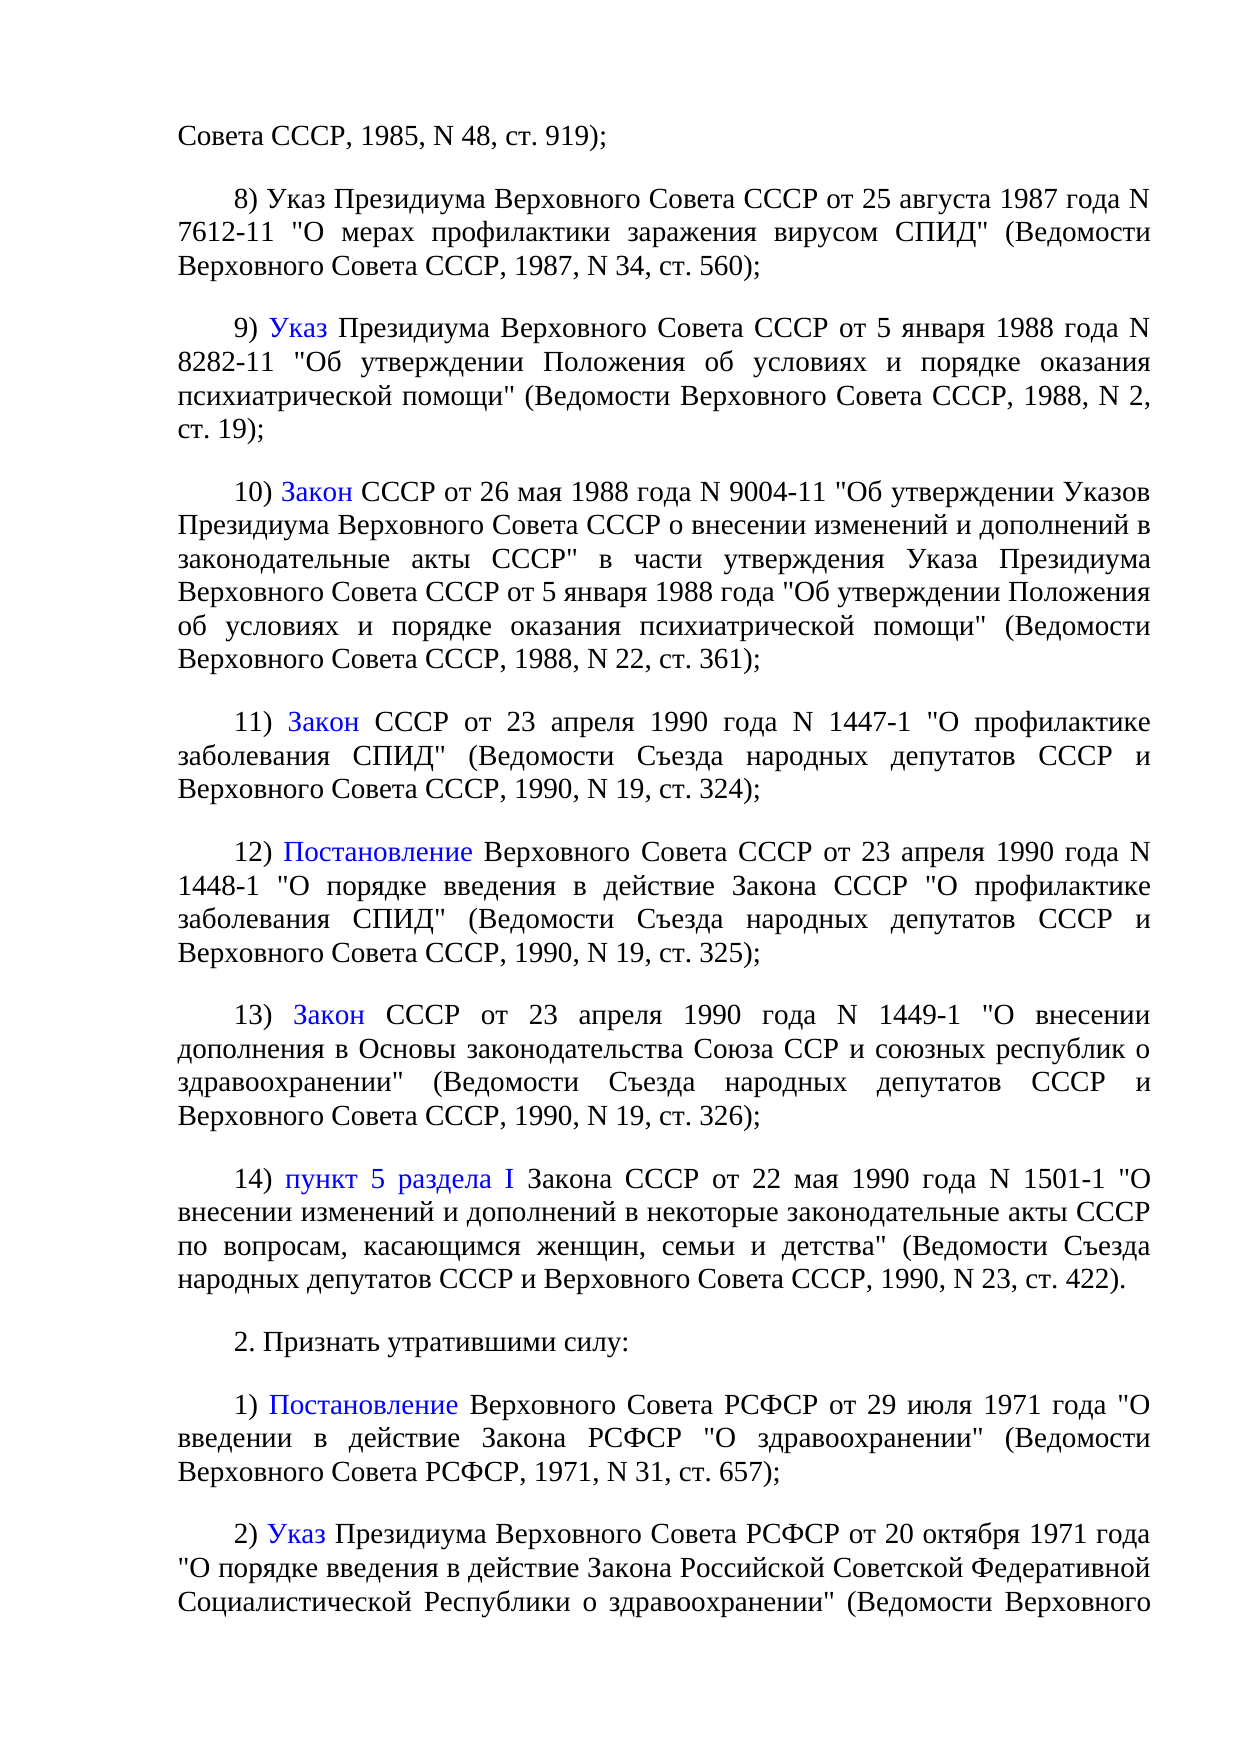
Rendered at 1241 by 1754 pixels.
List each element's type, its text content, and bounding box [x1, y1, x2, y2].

text 14) пункт 5 раздела I Закона СССР от 22 мая 1990 года N 1501-1 "О внесении изменений и дополнений в некоторые законодательные акты СССР по вопросам, касающимся женщин, семьи и детства" (Ведомости Съезда народных депутатов СССР и Верховного Совета СССР, 1990, N 23, ст. 422). [177, 1161, 1152, 1295]
text 10) Закон СССР от 26 мая 1988 года N 9004-11 "Об утверждении Указов Президиума Верховного Совета СССР о внесении изменений и дополнений в законодательные акты СССР" в части утверждения Указа Президиума Верховного Совета СССР от 5 января 1988 года "Об утверждении Положения об условиях и порядке оказания психиатрической помощи" (Ведомости Верховного Совета СССР, 1988, N 22, ст. 361); [177, 474, 1152, 675]
text 1) Постановление Верховного Совета РСФСР от 29 июля 1971 года "О введении в действие Закона РСФСР "О здравоохранении" (Ведомости Верховного Совета РСФСР, 1971, N 31, ст. 657); [177, 1387, 1152, 1487]
text 12) Постановление Верховного Совета СССР от 23 апреля 1990 года N 1448-1 "О порядке введения в действие Закона СССР "О профилактике заболевания СПИД" (Ведомости Съезда народных депутатов СССР и Верховного Совета СССР, 1990, N 19, ст. 325); [177, 834, 1152, 968]
text 11) Закон СССР от 23 апреля 1990 года N 1447-1 "О профилактике заболевания СПИД" (Ведомости Съезда народных депутатов СССР и Верховного Совета СССР, 1990, N 19, ст. 324); [177, 704, 1152, 805]
text 8) Указ Президиума Верховного Совета СССР от 25 августа 1987 года N 7612-11 "О мерах профилактики заражения вирусом СПИД" (Ведомости Верховного Совета СССР, 1987, N 34, ст. 560); [177, 181, 1152, 281]
text 13) Закон СССР от 23 апреля 1990 года N 1449-1 "О внесении дополнения в Основы законодательства Союза ССР и союзных республик о здравоохранении" (Ведомости Съезда народных депутатов СССР и Верховного Совета СССР, 1990, N 19, ст. 326); [177, 997, 1152, 1132]
text 2. Признать утратившими силу: [177, 1324, 1152, 1358]
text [177, 1517, 1152, 1617]
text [177, 118, 1152, 152]
text 9) Указ Президиума Верховного Совета СССР от 5 января 1988 года N 8282-11 "Об утверждении Положения об условиях и порядке оказания психиатрической помощи" (Ведомости Верховного Совета СССР, 1988, N 2, ст. 19); [177, 311, 1152, 445]
